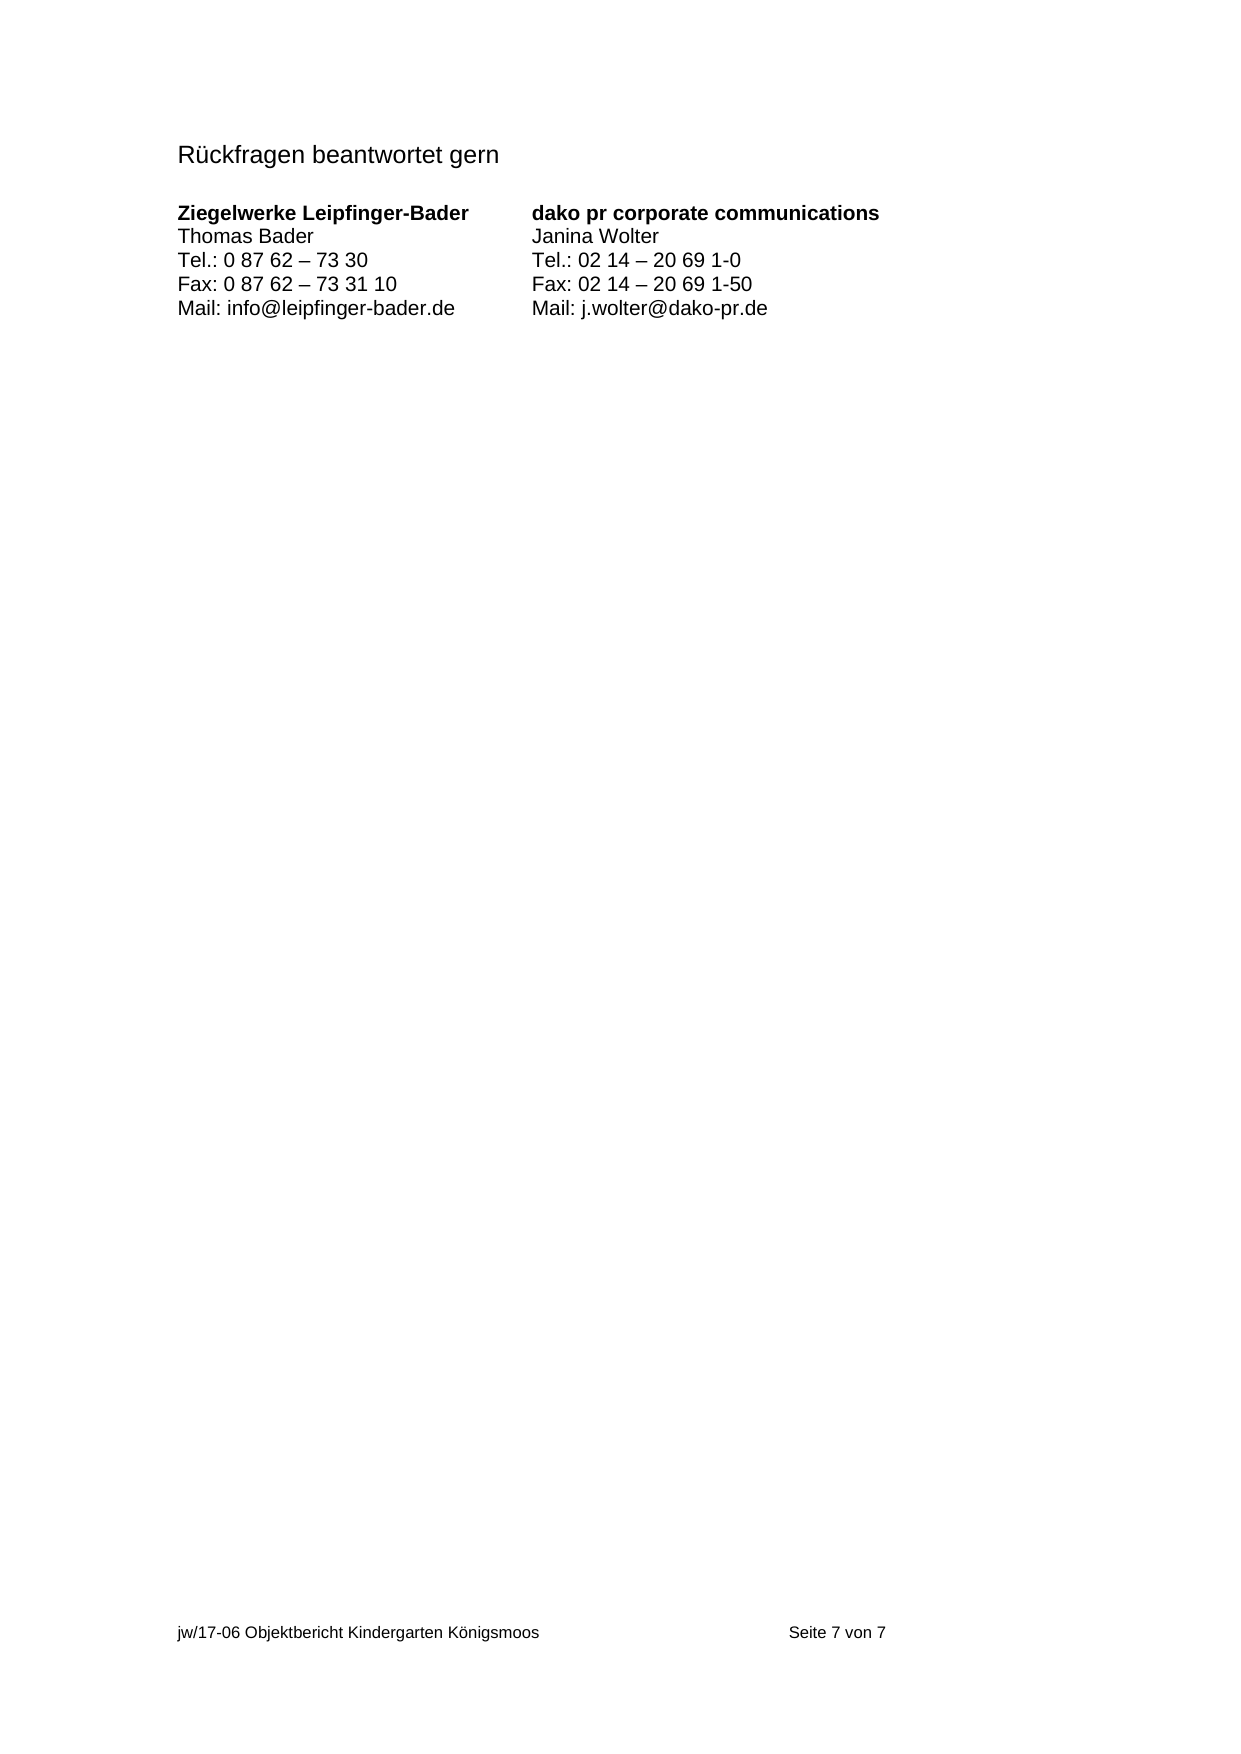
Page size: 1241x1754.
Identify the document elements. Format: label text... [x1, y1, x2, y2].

text Tel.: 0 87 62 – 73 30 Tel.: 02 14 – 20 69 1-0 [177, 248, 945, 272]
subtitle Rückfragen beantwortet gern [177, 130, 945, 172]
text Mail: info@leipfinger-bader.de Mail: j.wolter@dako-pr.de [177, 296, 945, 320]
text Fax: 0 87 62 – 73 31 10 Fax: 02 14 – 20 69 1-50 [177, 272, 945, 296]
text Thomas Bader Janina Wolter [177, 224, 945, 248]
text Ziegelwerke Leipfinger-Bader dako pr corporate communications [177, 200, 945, 224]
